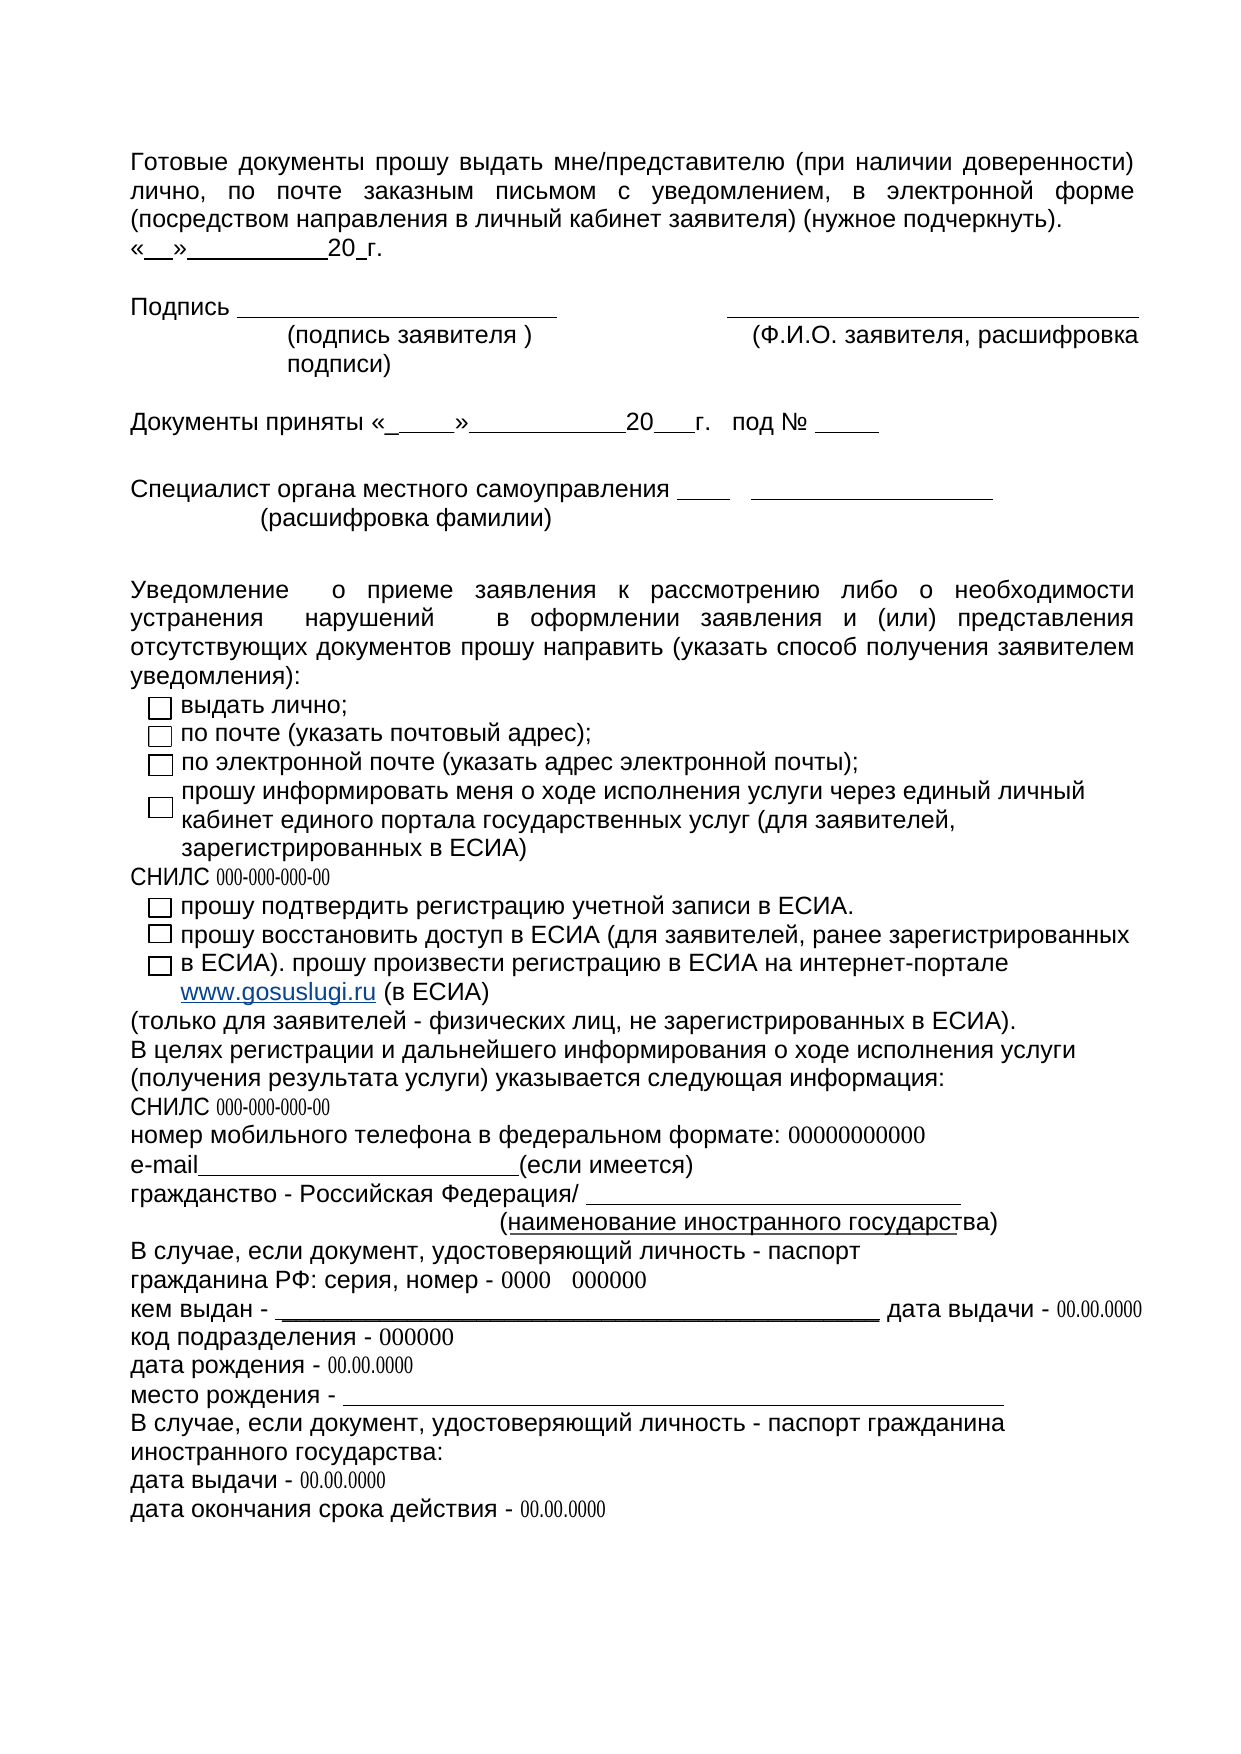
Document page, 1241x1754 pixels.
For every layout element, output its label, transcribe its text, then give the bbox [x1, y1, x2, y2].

text В случае, если документ, удостоверяющий личность - паспорт гражданина РФ: серия, номер -   [130, 1236, 906, 1293]
text e-mail (если имеется) [130, 1150, 1152, 1178]
text выдать лично; [180, 689, 1152, 718]
text СНИЛС --- [130, 862, 1152, 891]
text прошу подтвердить регистрацию учетной записи в ЕСИА. [180, 891, 1152, 920]
text В целях регистрации и дальнейшего информирования о ходе исполнения услуги (получения результата услуги) указывается следующая информация: [130, 1035, 1152, 1092]
text (наименование иностранного государства) [499, 1207, 1152, 1236]
text СНИЛС --- [130, 1092, 1152, 1121]
text дата окончания срока действия - .. [130, 1495, 1152, 1523]
text код подразделения -  [130, 1322, 1152, 1351]
text Уведомление о приеме заявления к рассмотрению либо о необходимости устранения нарушений в оформлении заявления и (или) представления отсутствующих документов прошу направить (указать способ получения заявителем уведомления): [130, 574, 1136, 689]
text номер мобильного телефона в федеральном формате:  [130, 1121, 1152, 1150]
text кем выдан - ___________________________________________ дата выдачи - .. [130, 1293, 1152, 1322]
text Специалист органа местного самоуправления [130, 474, 1152, 503]
text Документы приняты «_ » 20 г. под № [130, 407, 1152, 436]
text прошу восстановить доступ в ЕСИА (для заявителей, ранее зарегистрированных в ЕСИА). прошу произвести регистрацию в ЕСИА на интернет-портале www.gosuslugi.ru (в ЕСИА) [180, 920, 1135, 1006]
text В случае, если документ, удостоверяющий личность - паспорт гражданина иностранного государства: [130, 1408, 1013, 1466]
text Готовые документы прошу выдать мне/представителю (при наличии доверенности) лично, по почте заказным письмом с уведомлением, в электронной форме (посредством направления в личный кабинет заявителя) (нужное подчеркнуть). [130, 147, 1136, 233]
text по почте (указать почтовый адрес); [180, 718, 1152, 747]
text « » 20 г. [130, 233, 1152, 262]
text (подпись заявителя ) (Ф.И.О. заявителя, расшифровка подписи) [287, 321, 1152, 378]
text (расшифровка фамилии) [260, 503, 1152, 532]
text (только для заявителей - физических лиц, не зарегистрированных в ЕСИА). [130, 1006, 1152, 1035]
text место рождения - [130, 1380, 1152, 1408]
text прошу информировать меня о ходе исполнения услуги через единый личный кабинет единого портала государственных услуг (для заявителей, зарегистрированных в ЕСИА) [181, 776, 1152, 862]
text гражданство - Российская Федерация/ [130, 1178, 1152, 1207]
text дата рождения - .. [130, 1351, 1152, 1380]
text Подпись [130, 292, 1152, 320]
text по электронной почте (указать адрес электронной почты); [181, 747, 1152, 776]
text дата выдачи - .. [130, 1466, 1152, 1495]
